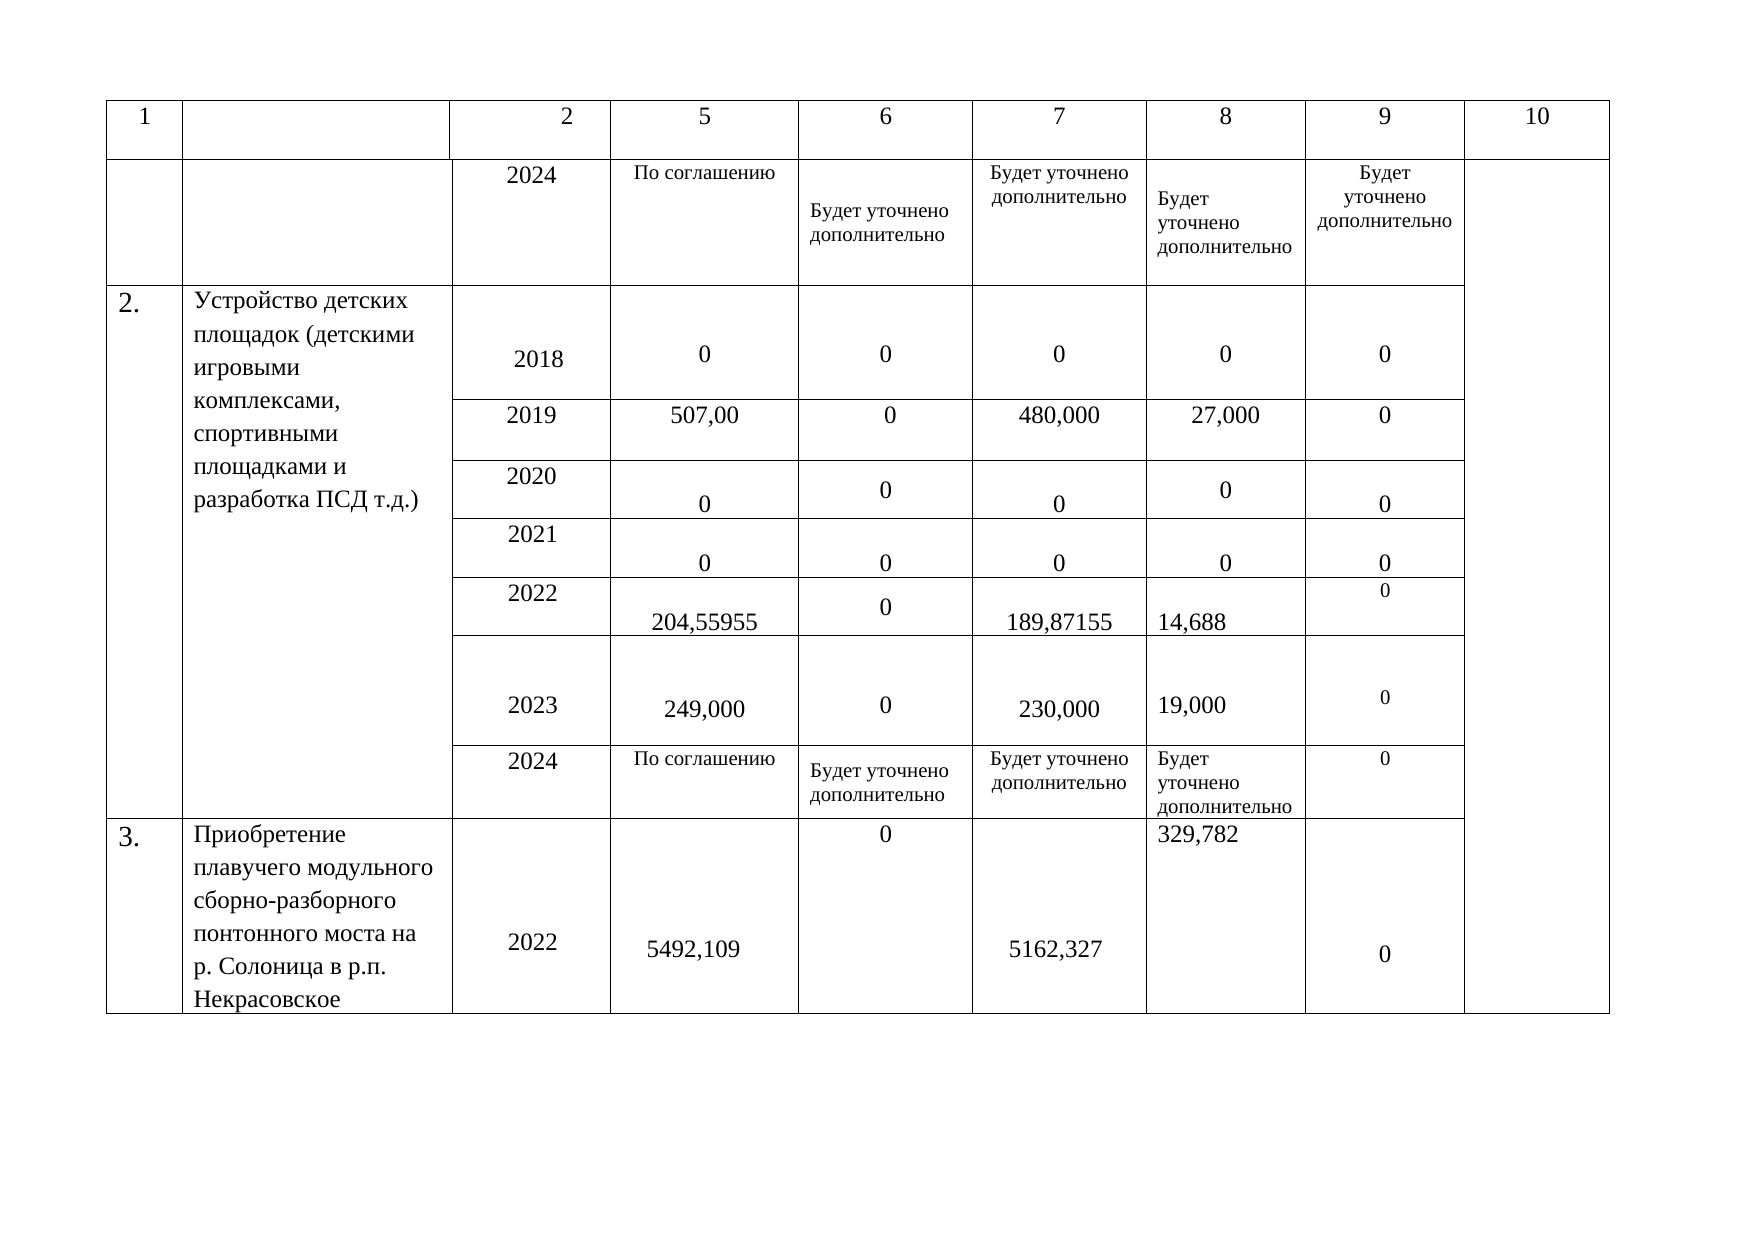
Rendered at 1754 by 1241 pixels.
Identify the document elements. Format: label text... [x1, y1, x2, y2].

table_header 2 [450, 101, 610, 159]
table_cell Будет уточнено дополнительно [973, 746, 1146, 818]
table_cell 0 [973, 519, 1146, 577]
table_cell 2019 [453, 400, 610, 460]
table_cell 0 [799, 286, 972, 399]
table_cell 2023 [453, 636, 610, 745]
table_cell Будет уточнено дополнительно [799, 746, 972, 818]
table_header 6 [799, 101, 972, 159]
table_cell 27,000 [1147, 400, 1305, 460]
table_cell 2024 [453, 746, 610, 818]
table_cell 5162,327 [973, 819, 1146, 1013]
table_cell 204,55955 [611, 578, 798, 635]
table_cell Будет уточнено дополнительно [973, 160, 1146, 284]
table_cell 0 [1306, 819, 1464, 1013]
table_cell 0 [1306, 746, 1464, 818]
table_cell [107, 160, 182, 284]
table_cell 507,00 [611, 400, 798, 460]
table_cell 14,688 [1147, 578, 1305, 635]
table_cell Будет уточнено дополнительно [799, 160, 972, 284]
table_cell 19,000 [1147, 636, 1305, 745]
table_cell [183, 819, 452, 1013]
table_cell 0 [1147, 286, 1305, 399]
table_header [183, 101, 449, 159]
table_header 10 [1465, 101, 1609, 159]
table_cell 2. [107, 286, 182, 818]
table_cell 0 [611, 461, 798, 518]
table_cell 0 [1306, 519, 1464, 577]
table_cell 0 [1147, 519, 1305, 577]
table_cell [1465, 160, 1609, 1013]
table_cell 0 [1306, 286, 1464, 399]
table_cell 249,000 [611, 636, 798, 745]
table_cell 230,000 [973, 636, 1146, 745]
table_cell Будет уточнено дополнительно [1306, 160, 1464, 284]
table_cell Устройство детских площадок (детскими игровыми комплексами, спортивными площадками и разработка ПСД т.д.) [183, 286, 452, 818]
table_cell 480,000 [973, 400, 1146, 460]
table_cell 2020 [453, 461, 610, 518]
table_cell 0 [1306, 578, 1464, 635]
table_header 9 [1306, 101, 1464, 159]
table_cell 0 [799, 578, 972, 635]
table_header 5 [611, 101, 798, 159]
table_cell 2022 [453, 819, 610, 1013]
table_header 8 [1147, 101, 1305, 159]
table_cell 0 [1306, 636, 1464, 745]
table_cell Будет уточнено дополнительно [1147, 160, 1305, 284]
table_cell 2022 [453, 578, 610, 635]
table_cell По соглашению [611, 746, 798, 818]
table_cell 189,87155 [973, 578, 1146, 635]
table_cell 5492,109 [611, 819, 798, 1013]
table_cell Будет уточнено дополнительно [1147, 746, 1305, 818]
table_cell 0 [799, 819, 972, 1013]
table_cell 2024 [453, 160, 610, 284]
table_cell 0 [799, 636, 972, 745]
table_header 1 [107, 101, 182, 159]
table_cell По соглашению [611, 160, 798, 284]
table_cell 0 [1306, 461, 1464, 518]
table_cell 0 [1147, 461, 1305, 518]
table_cell 0 [973, 286, 1146, 399]
table_cell [183, 160, 452, 284]
table_cell 0 [611, 286, 798, 399]
table_cell 0 [1306, 400, 1464, 460]
table_cell 0 [611, 519, 798, 577]
table_cell 0 [973, 461, 1146, 518]
table_cell 2021 [453, 519, 610, 577]
table_cell 0 [799, 519, 972, 577]
table_cell 2018 [453, 286, 610, 399]
table_cell 0 [799, 461, 972, 518]
table_header 7 [973, 101, 1146, 159]
table_cell 329,782 [1147, 819, 1305, 1013]
table_cell 0 [799, 400, 972, 460]
table_cell 3. [107, 819, 182, 1013]
